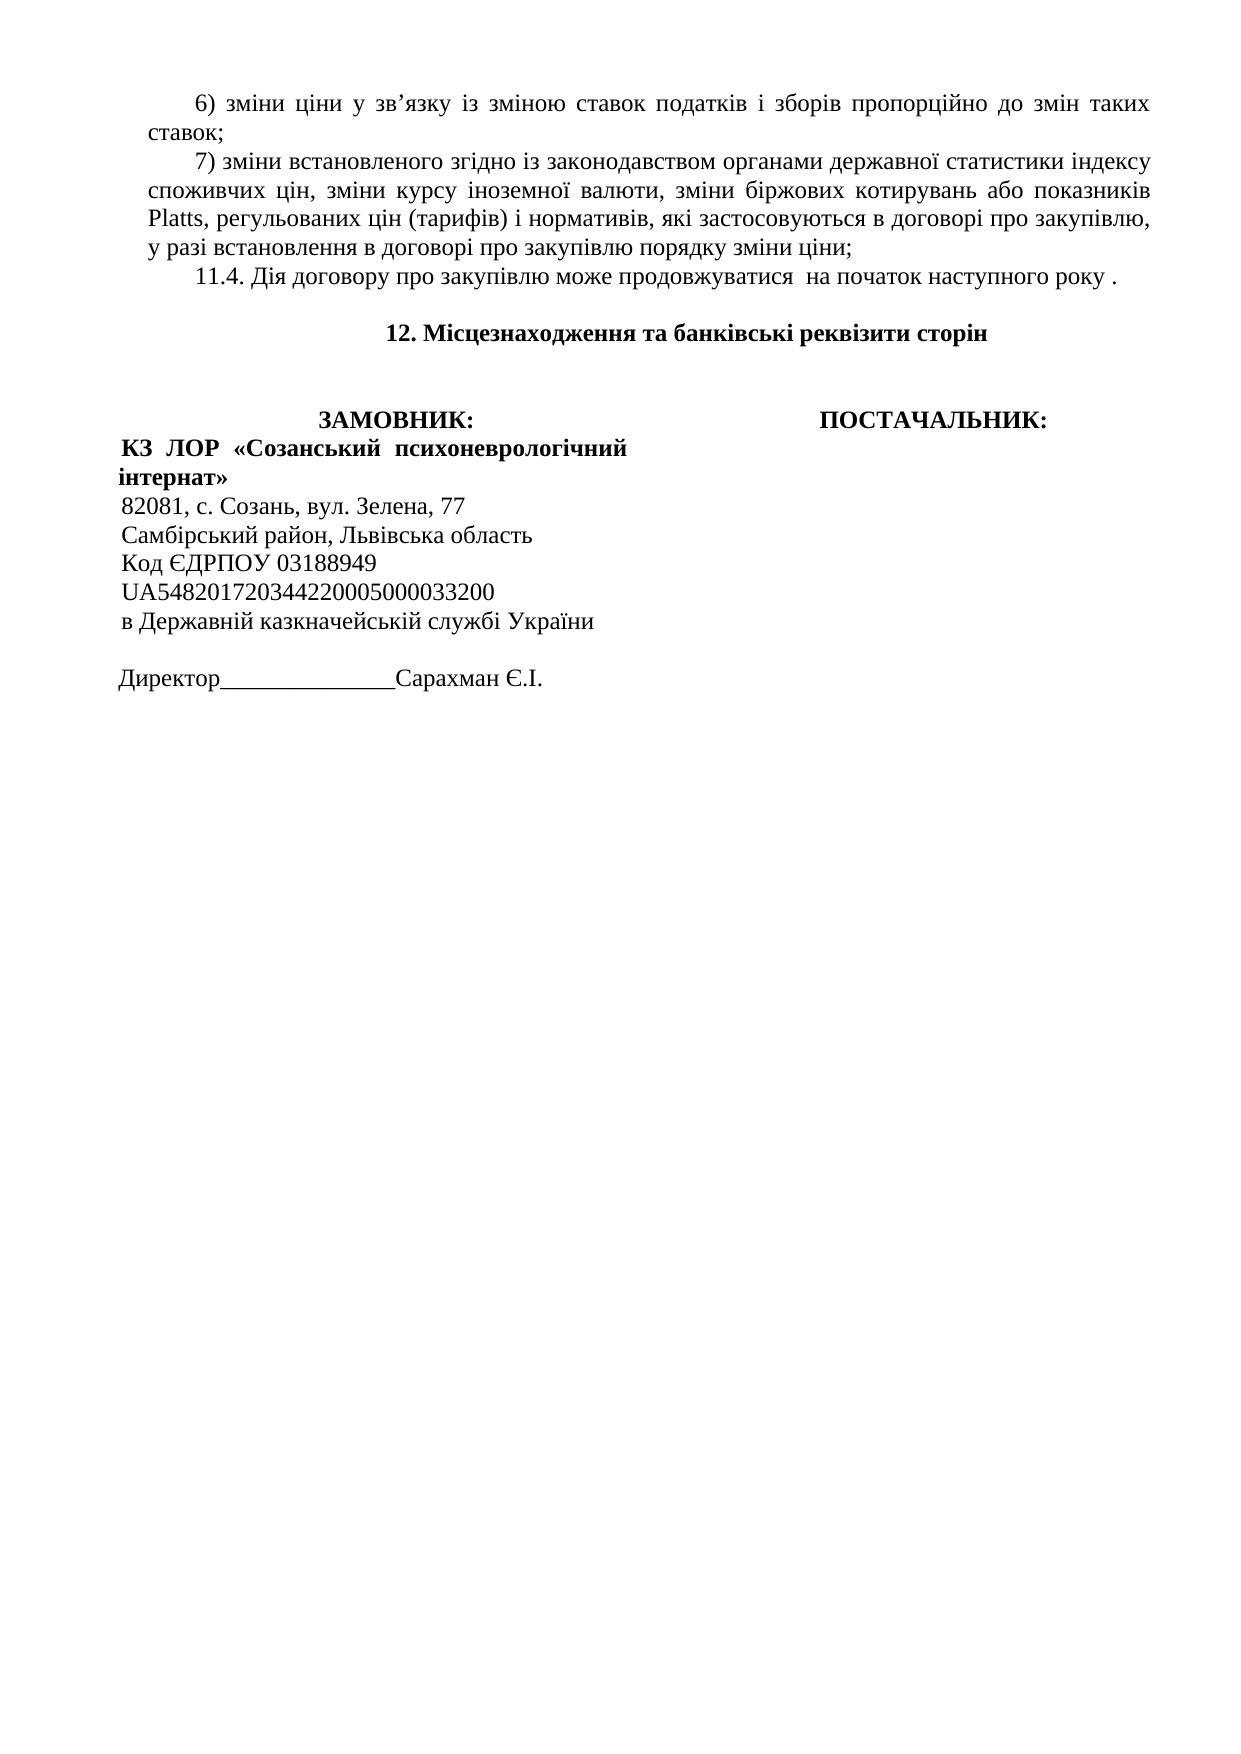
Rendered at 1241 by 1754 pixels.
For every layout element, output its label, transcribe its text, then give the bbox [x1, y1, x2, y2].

text 11.4. Дія договору про закупівлю може продовжуватися на початок наступного року . [148, 261, 1152, 290]
table_cell Директор______________Сарахман Є.І. [107, 664, 638, 721]
text 12. Місцезнаходження та банківські реквізити сторін [148, 318, 1152, 347]
table_cell КЗ ЛОР «Созанський психоневрологічний інтернат» 82081, с. Созань, вул. Зелена, 77 Самбірський район, Львівська область Код ЄДРПОУ 03188949 UA548201720344220005000033200 в Державній казкначейській службі України [107, 434, 638, 663]
table_header ПОСТАЧАЛЬНИК: [668, 405, 1199, 433]
text 6) зміни ціни у зв’язку із зміною ставок податків і зборів пропорційно до змін таких ставок; [148, 88, 1152, 146]
text 7) зміни встановленого згідно із законодавством органами державної статистики індексу споживчих цін, зміни курсу іноземної валюти, зміни біржових котирувань або показників Platts, регульованих цін (тарифів) і нормативів, які застосовуються в договорі про закупівлю, у разі встановлення в договорі про закупівлю порядку зміни ціни; [148, 146, 1152, 261]
table_header ЗАМОВНИК: [107, 405, 668, 433]
